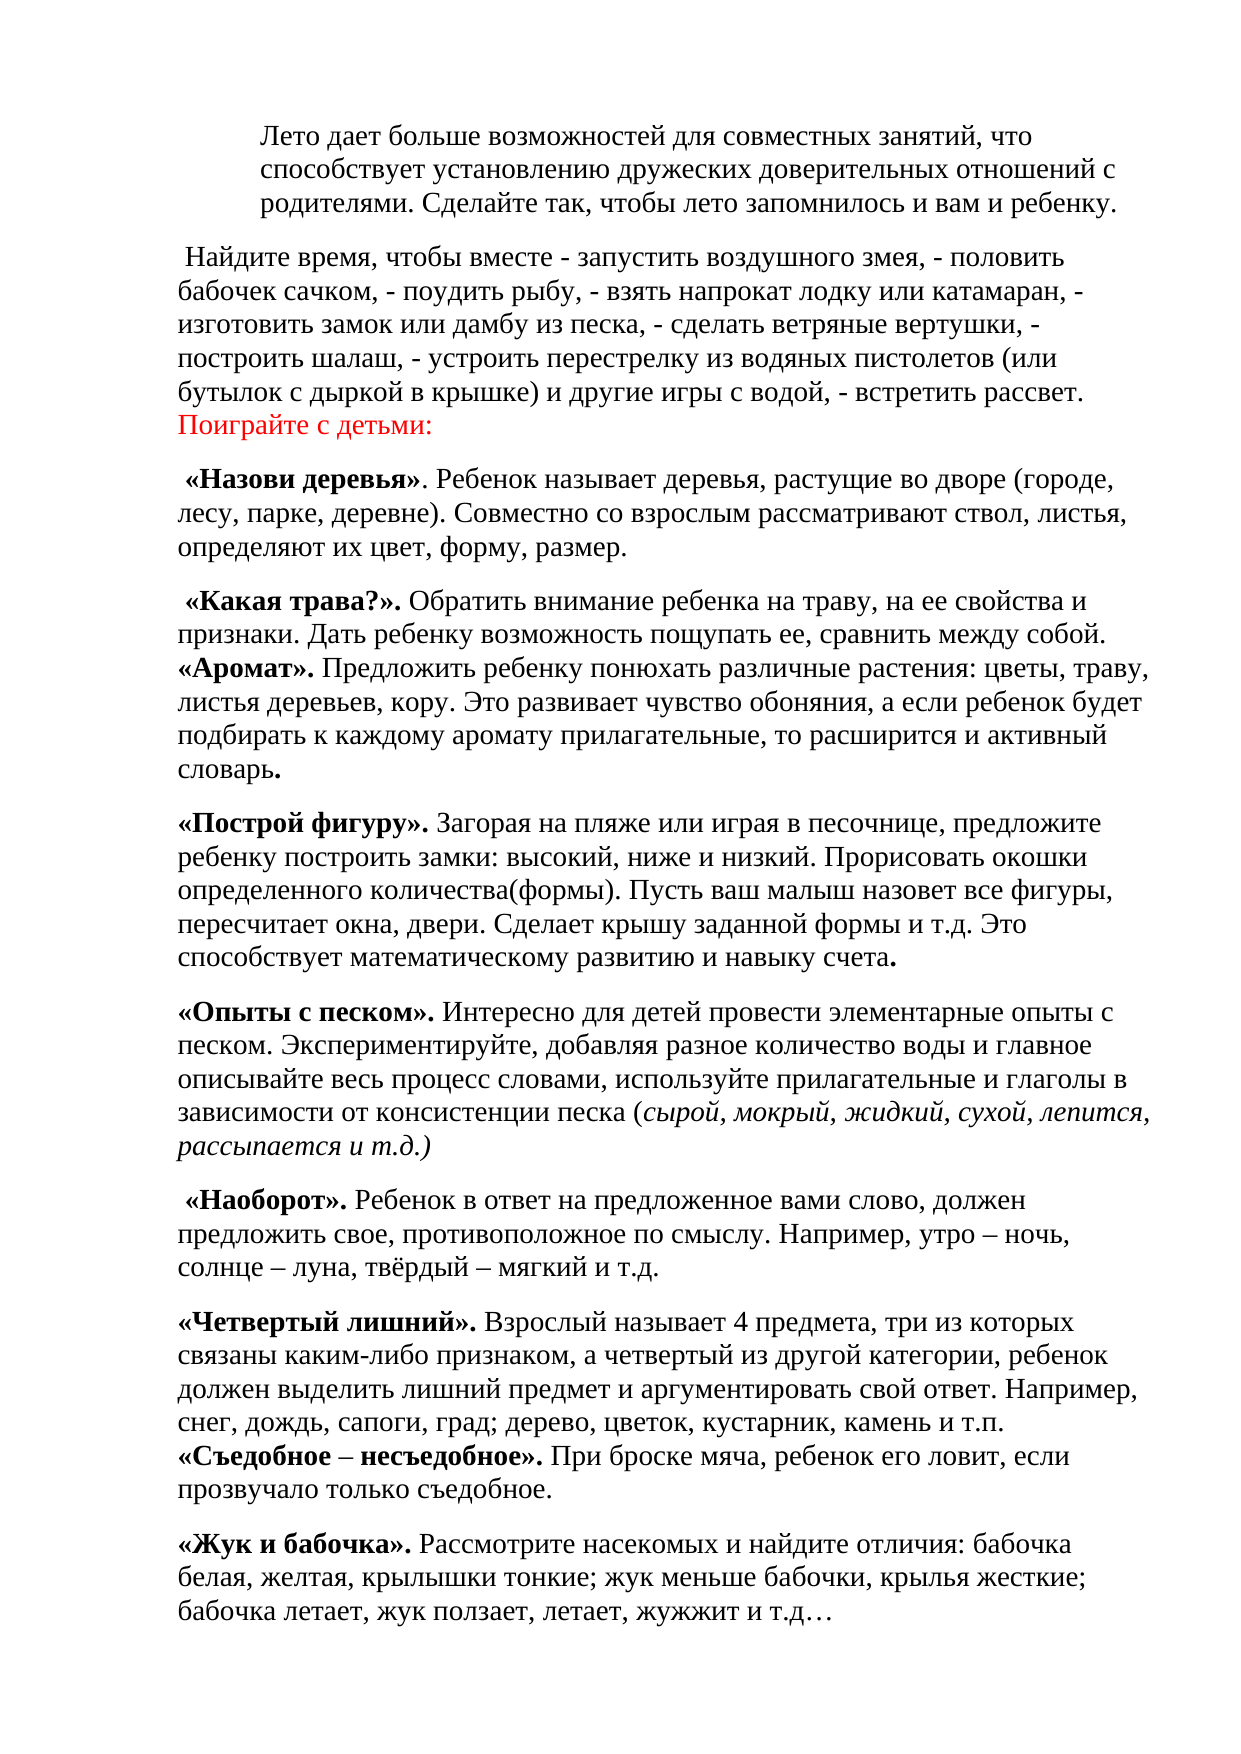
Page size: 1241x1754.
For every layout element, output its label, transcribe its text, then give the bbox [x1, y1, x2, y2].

text «Жук и бабочка». Рассмотрите насекомых и найдите отличия: бабочка белая, желтая, крылышки тонкие; жук меньше бабочки, крылья жесткие; бабочка летает, жук ползает, летает, жужжит и т.д… [177, 1526, 1152, 1626]
text «Наоборот». Ребенок в ответ на предложенное вами слово, должен предложить свое, противоположное по смыслу. Например, утро – ночь, солнце – луна, твёрдый – мягкий и т.д. [177, 1182, 1152, 1283]
text Найдите время, чтобы вместе - запустить воздушного змея, - половить бабочек сачком, - поудить рыбу, - взять напрокат лодку или катамаран, - изготовить замок или дамбу из песка, - сделать ветряные вертушки, - построить шалаш, - устроить перестрелку из водяных пистолетов (или бутылок с дыркой в крышке) и другие игры с водой, - встретить рассвет. Поиграйте с детьми: [177, 239, 1152, 441]
text «Какая трава?». Обратить внимание ребенка на траву, на ее свойства и признаки. Дать ребенку возможность пощупать ее, сравнить между собой. «Аромат». Предложить ребенку понюхать различные растения: цветы, траву, листья деревьев, кору. Это развивает чувство обоняния, а если ребенок будет подбирать к каждому аромату прилагательные, то расширится и активный словарь. [177, 583, 1152, 784]
list Лето дает больше возможностей для совместных занятий, что способствует установлению дружеских доверительных отношений с родителями. Сделайте так, чтобы лето запомнилось и вам и ребенку. [260, 118, 1152, 219]
text «Назови деревья». Ребенок называет деревья, растущие во дворе (городе, лесу, парке, деревне). Совместно со взрослым рассматривают ствол, листья, определяют их цвет, форму, размер. [177, 462, 1152, 562]
text «Построй фигуру». Загорая на пляже или играя в песочнице, предложите ребенку построить замки: высокий, ниже и низкий. Прорисовать окошки определенного количества(формы). Пусть ваш малыш назовет все фигуры, пересчитает окна, двери. Сделает крышу заданной формы и т.д. Это способствует математическому развитию и навыку счета. [177, 805, 1152, 973]
text «Опыты с песком». Интересно для детей провести элементарные опыты с песком. Экспериментируйте, добавляя разное количество воды и главное описывайте весь процесс словами, используйте прилагательные и глаголы в зависимости от консистенции песка (сырой, мокрый, жидкий, сухой, лепится, рассыпается и т.д.) [177, 994, 1152, 1161]
text «Четвертый лишний». Взрослый называет 4 предмета, три из которых связаны каким-либо признаком, а четвертый из другой категории, ребенок должен выделить лишний предмет и аргументировать свой ответ. Например, снег, дождь, сапоги, град; дерево, цветок, кустарник, камень и т.п. «Съедобное – несъедобное». При броске мяча, ребенок его ловит, если прозвучало только съедобное. [177, 1304, 1152, 1505]
